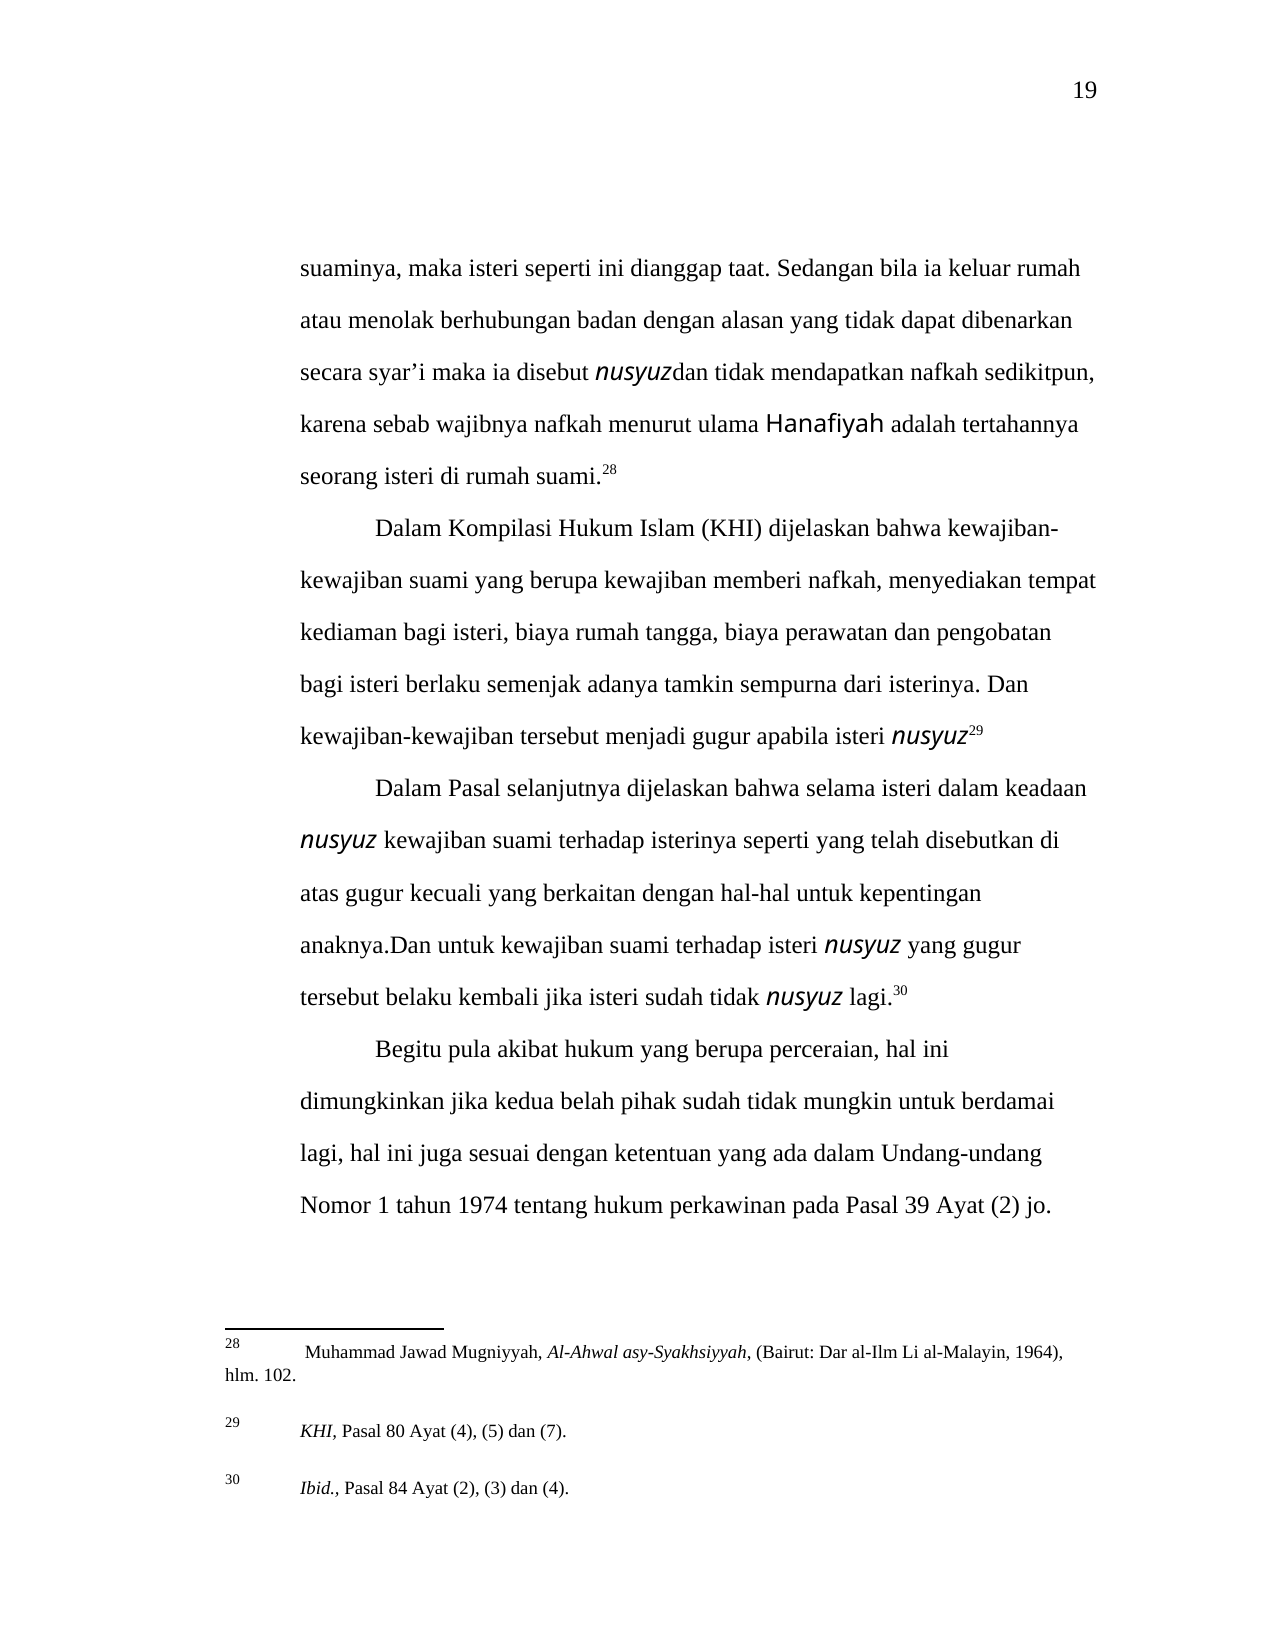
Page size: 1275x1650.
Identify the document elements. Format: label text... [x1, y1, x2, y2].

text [300, 1016, 1097, 1224]
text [300, 234, 1097, 495]
text Dalam Kompilasi Hukum Islam (KHI) dijelaskan bahwa kewajiban-kewajiban suami yang berupa kewajiban memberi nafkah, menyediakan tempat kediaman bagi isteri, biaya rumah tangga, biaya perawatan dan pengobatan bagi isteri berlaku semenjak adanya tamkin sempurna dari isterinya. Dan kewajiban-kewajiban tersebut menjadi gugur apabila isteri nusyuz [300, 495, 1097, 755]
text Dalam Pasal selanjutnya dijelaskan bahwa selama isteri dalam keadaan nusyuz kewajiban suami terhadap isterinya seperti yang telah disebutkan di atas gugur kecuali yang berkaitan dengan hal-hal untuk kepentingan anaknya.Dan untuk kewajiban suami terhadap isteri nusyuz yang gugur tersebut belaku kembali jika isteri sudah tidak nusyuz lagi. [300, 755, 1097, 1016]
